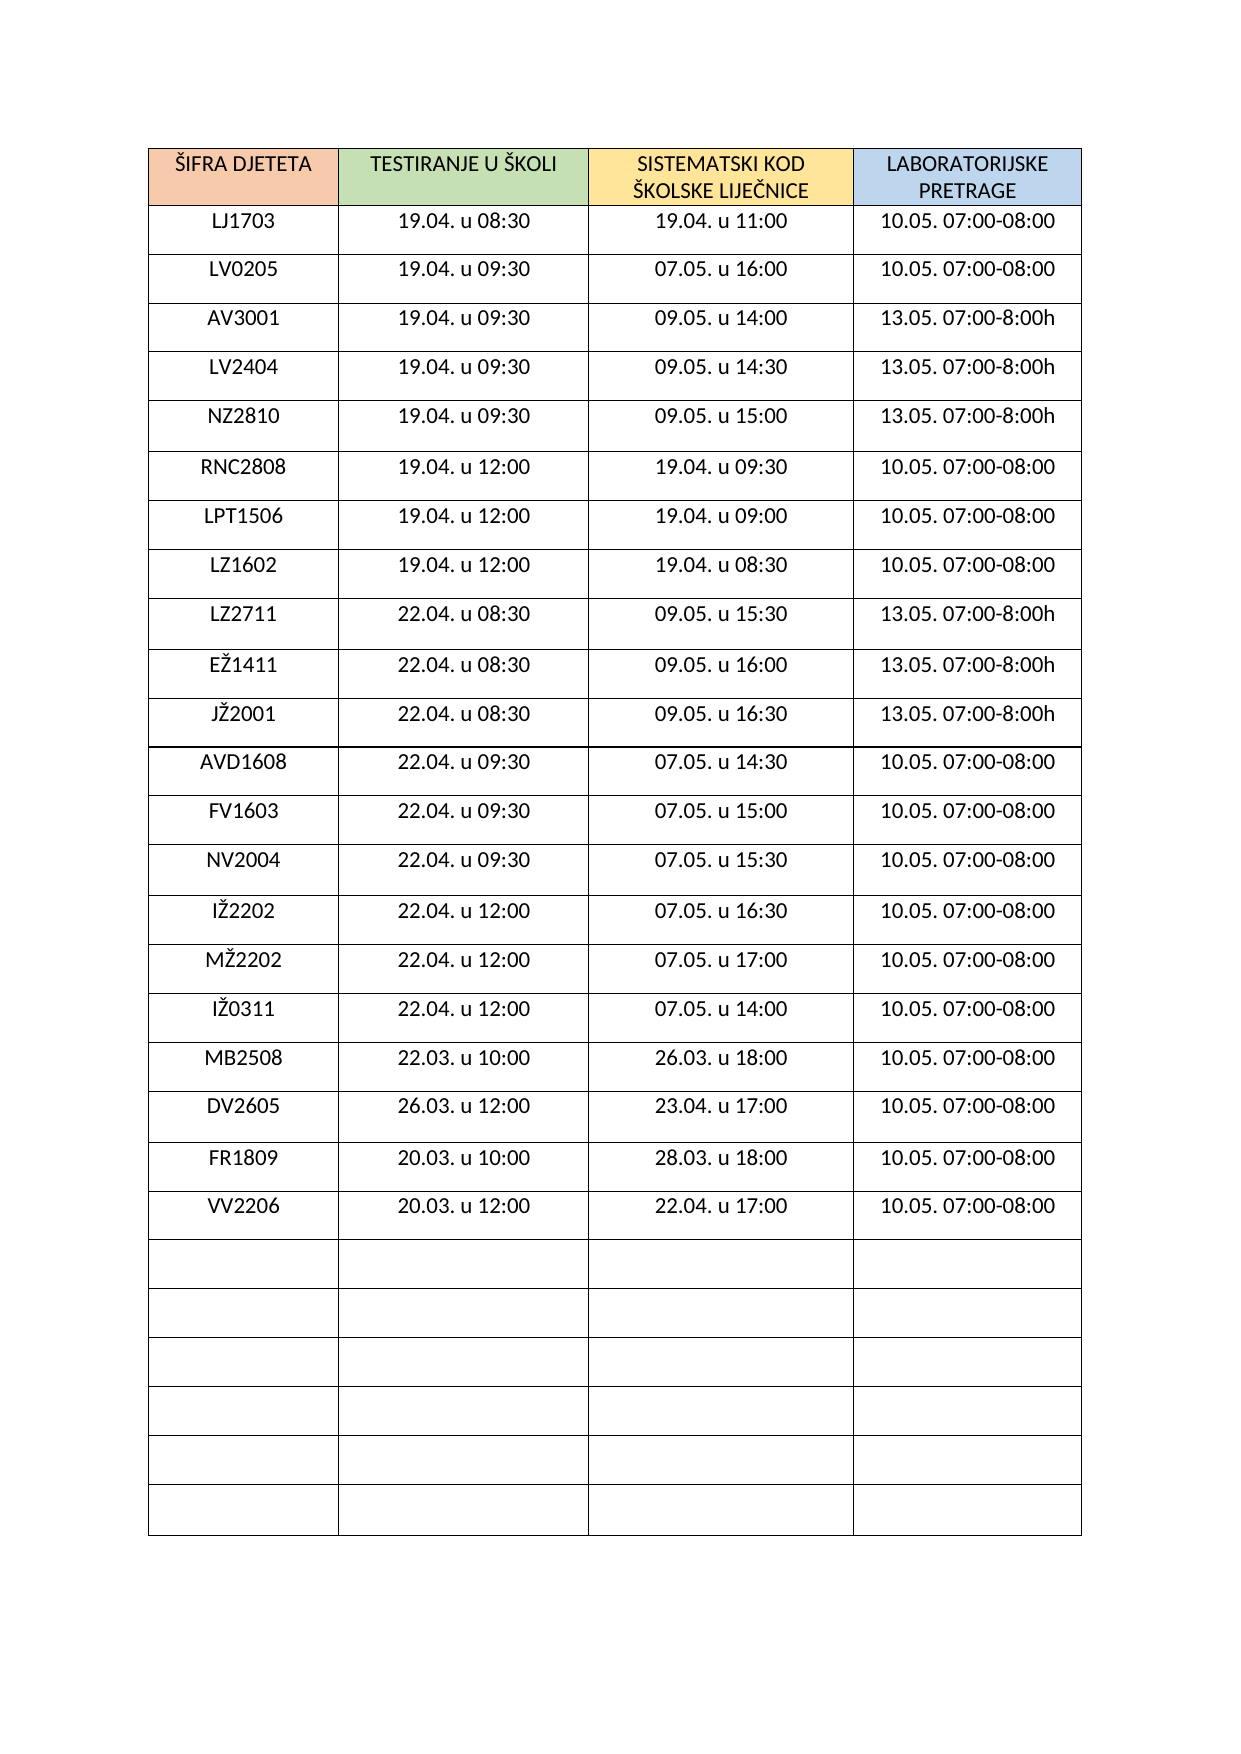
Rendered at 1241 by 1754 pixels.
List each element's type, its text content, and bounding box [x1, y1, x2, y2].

table_cell 20.03. u 12:00 [339, 1192, 588, 1239]
table_cell 13.05. 07:00-8:00h [854, 352, 1081, 400]
table_cell 10.05. 07:00-08:00 [854, 1043, 1081, 1091]
table_cell MB2508 [149, 1043, 338, 1091]
table_cell 19.04. u 11:00 [589, 206, 853, 253]
table_cell [854, 1485, 1081, 1535]
table_cell [854, 1338, 1081, 1386]
table_cell [589, 1485, 853, 1535]
table_cell VV2206 [149, 1192, 338, 1239]
table_cell 07.05. u 16:30 [589, 896, 853, 944]
table_cell 10.05. 07:00-08:00 [854, 1143, 1081, 1191]
table_cell 22.04. u 17:00 [589, 1192, 853, 1239]
table_cell EŽ1411 [149, 650, 338, 698]
table_cell 09.05. u 14:30 [589, 352, 853, 400]
table_cell [339, 1436, 588, 1484]
table_header SISTEMATSKI KOD ŠKOLSKE LIJEČNICE [589, 149, 853, 205]
table_cell NV2004 [149, 845, 338, 895]
table_cell 26.03. u 18:00 [589, 1043, 853, 1091]
table_cell 07.05. u 16:00 [589, 255, 853, 302]
table_header TESTIRANJE U ŠKOLI [339, 149, 588, 205]
table_cell JŽ2001 [149, 699, 338, 746]
table_cell 22.04. u 12:00 [339, 945, 588, 993]
table_cell 13.05. 07:00-8:00h [854, 401, 1081, 451]
table_cell 13.05. 07:00-8:00h [854, 599, 1081, 649]
table_cell 09.05. u 14:00 [589, 304, 853, 351]
table_cell RNC2808 [149, 452, 338, 500]
table_cell 19.04. u 12:00 [339, 452, 588, 500]
table_cell LPT1506 [149, 501, 338, 549]
table_cell LJ1703 [149, 206, 338, 253]
table_cell 22.03. u 10:00 [339, 1043, 588, 1091]
table_cell 22.04. u 09:30 [339, 796, 588, 844]
table_cell 10.05. 07:00-08:00 [854, 255, 1081, 302]
table_cell 22.04. u 08:30 [339, 650, 588, 698]
table_cell 19.04. u 08:30 [339, 206, 588, 253]
table_cell 19.04. u 09:30 [339, 401, 588, 451]
table_cell [339, 1338, 588, 1386]
table_cell LV0205 [149, 255, 338, 302]
table_cell 19.04. u 09:00 [589, 501, 853, 549]
table_cell 10.05. 07:00-08:00 [854, 206, 1081, 253]
table_cell [149, 1436, 338, 1484]
table_cell LZ1602 [149, 550, 338, 598]
table_cell 10.05. 07:00-08:00 [854, 845, 1081, 895]
table_cell [589, 1338, 853, 1386]
table_cell 19.04. u 09:30 [589, 452, 853, 500]
table_cell 07.05. u 14:00 [589, 994, 853, 1042]
table_cell [854, 1436, 1081, 1484]
table_cell LV2404 [149, 352, 338, 400]
table_cell 19.04. u 09:30 [339, 255, 588, 302]
table_cell [149, 1338, 338, 1386]
table_cell FV1603 [149, 796, 338, 844]
table_cell 10.05. 07:00-08:00 [854, 796, 1081, 844]
table_cell 22.04. u 08:30 [339, 599, 588, 649]
table_cell NZ2810 [149, 401, 338, 451]
table_cell 22.04. u 09:30 [339, 748, 588, 795]
table_cell [854, 1289, 1081, 1337]
table_cell 23.04. u 17:00 [589, 1092, 853, 1142]
table_cell 07.05. u 17:00 [589, 945, 853, 993]
table_cell 22.04. u 12:00 [339, 994, 588, 1042]
table_cell [339, 1485, 588, 1535]
table_cell 09.05. u 15:30 [589, 599, 853, 649]
table_cell 22.04. u 08:30 [339, 699, 588, 746]
table_cell 10.05. 07:00-08:00 [854, 550, 1081, 598]
table_cell FR1809 [149, 1143, 338, 1191]
table_cell 10.05. 07:00-08:00 [854, 748, 1081, 795]
table_cell 28.03. u 18:00 [589, 1143, 853, 1191]
table_cell 19.04. u 12:00 [339, 550, 588, 598]
table_cell IŽ0311 [149, 994, 338, 1042]
table_cell LZ2711 [149, 599, 338, 649]
table_cell AV3001 [149, 304, 338, 351]
table_cell 19.04. u 09:30 [339, 304, 588, 351]
table_header LABORATORIJSKE PRETRAGE [854, 149, 1081, 205]
table_cell [589, 1240, 853, 1288]
table_cell [589, 1289, 853, 1337]
table_cell 22.04. u 09:30 [339, 845, 588, 895]
table_cell [149, 1289, 338, 1337]
table_cell 09.05. u 16:00 [589, 650, 853, 698]
table_cell MŽ2202 [149, 945, 338, 993]
table_cell 07.05. u 15:30 [589, 845, 853, 895]
table_cell 10.05. 07:00-08:00 [854, 896, 1081, 944]
table_cell [589, 1387, 853, 1435]
table_cell 19.04. u 09:30 [339, 352, 588, 400]
table_cell 10.05. 07:00-08:00 [854, 501, 1081, 549]
table_cell [854, 1387, 1081, 1435]
table_cell [149, 1485, 338, 1535]
table_cell IŽ2202 [149, 896, 338, 944]
table_cell 09.05. u 15:00 [589, 401, 853, 451]
table_cell 10.05. 07:00-08:00 [854, 1092, 1081, 1142]
table_cell 13.05. 07:00-8:00h [854, 304, 1081, 351]
table_cell [589, 1436, 853, 1484]
table_cell [339, 1240, 588, 1288]
table_cell 19.04. u 12:00 [339, 501, 588, 549]
table_cell 07.05. u 15:00 [589, 796, 853, 844]
table_cell 10.05. 07:00-08:00 [854, 1192, 1081, 1239]
table_cell 26.03. u 12:00 [339, 1092, 588, 1142]
table_cell [149, 1387, 338, 1435]
table_cell 20.03. u 10:00 [339, 1143, 588, 1191]
table_cell 10.05. 07:00-08:00 [854, 452, 1081, 500]
table_cell 13.05. 07:00-8:00h [854, 699, 1081, 746]
table_cell 22.04. u 12:00 [339, 896, 588, 944]
table_cell [854, 1240, 1081, 1288]
table_cell [339, 1289, 588, 1337]
table_cell DV2605 [149, 1092, 338, 1142]
table_cell 19.04. u 08:30 [589, 550, 853, 598]
table_cell 10.05. 07:00-08:00 [854, 945, 1081, 993]
table_cell 10.05. 07:00-08:00 [854, 994, 1081, 1042]
table_cell [149, 1240, 338, 1288]
table_cell AVD1608 [149, 748, 338, 795]
table_cell 09.05. u 16:30 [589, 699, 853, 746]
table_cell [339, 1387, 588, 1435]
table_header ŠIFRA DJETETA [149, 149, 338, 205]
table_cell 13.05. 07:00-8:00h [854, 650, 1081, 698]
table_cell 07.05. u 14:30 [589, 748, 853, 795]
